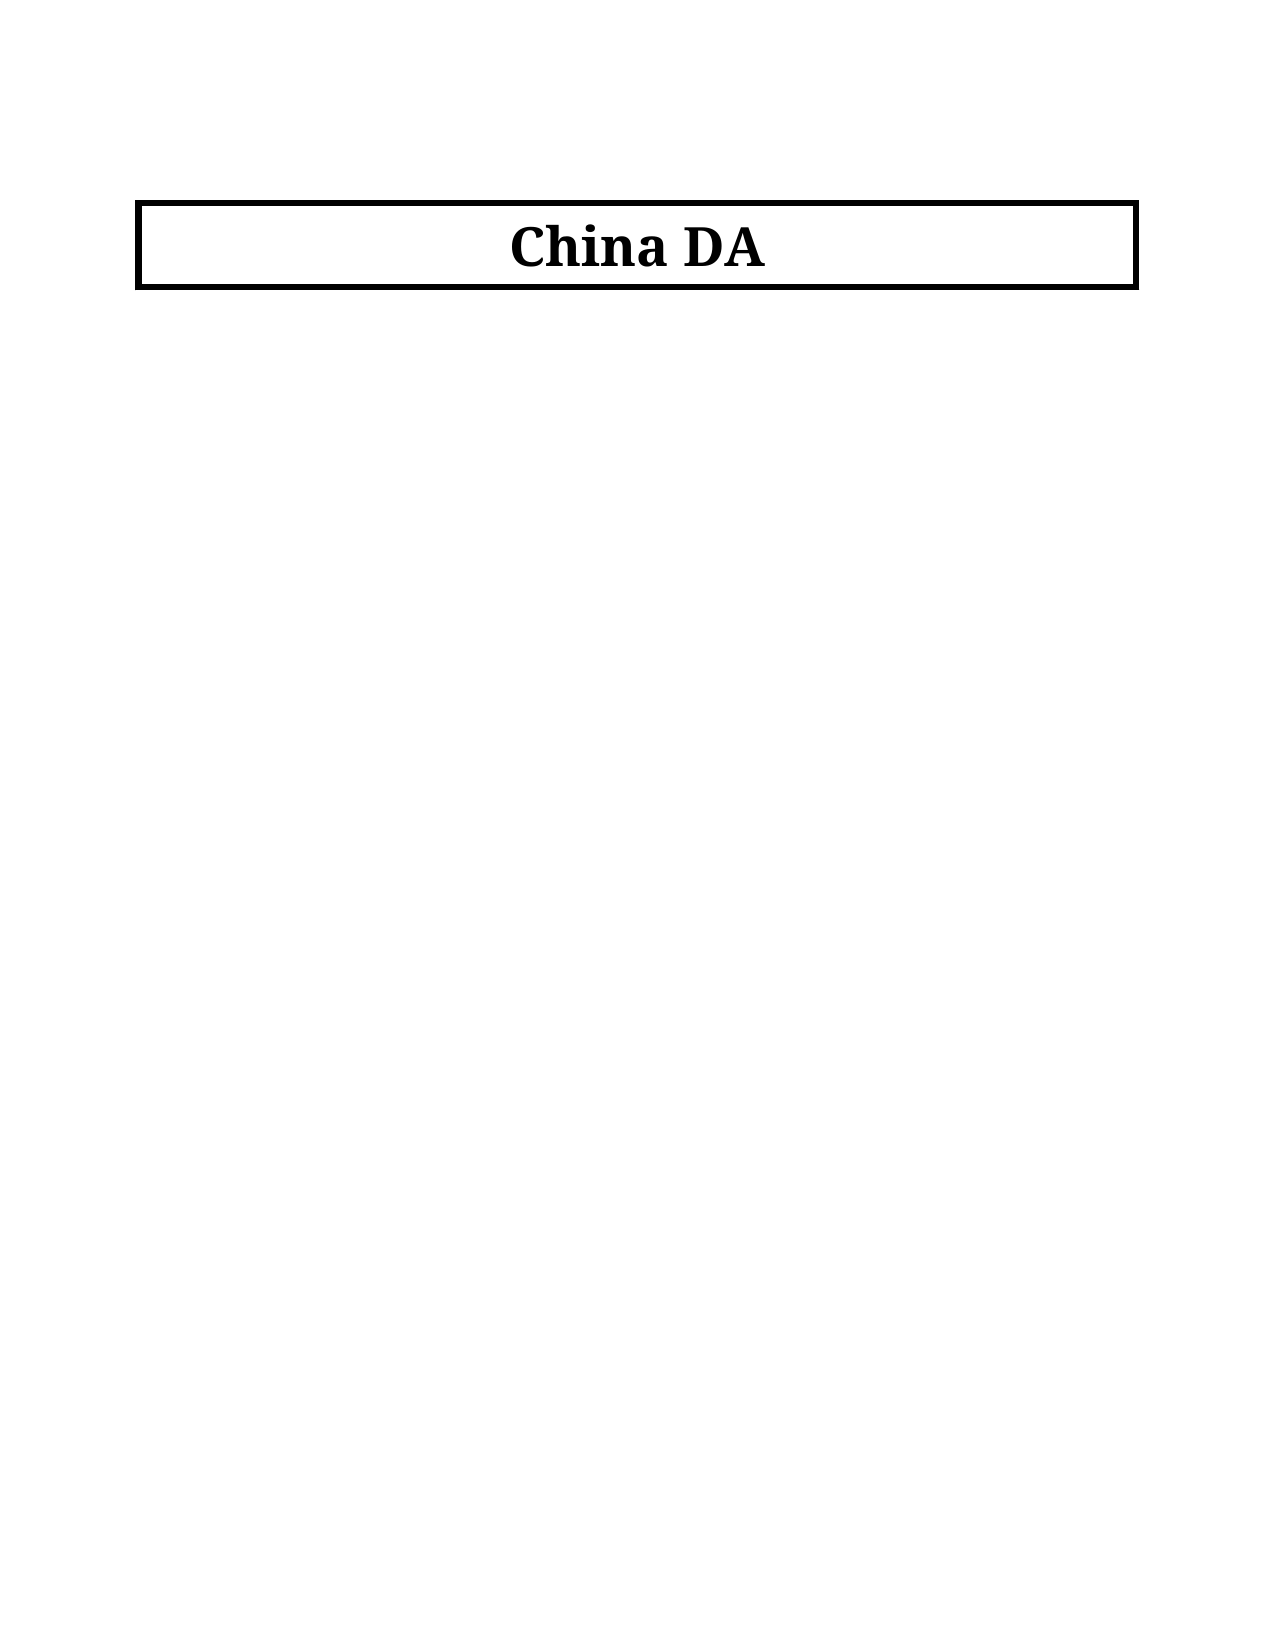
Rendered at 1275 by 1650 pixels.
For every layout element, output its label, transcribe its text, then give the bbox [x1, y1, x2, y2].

subtitle China DA [142, 206, 1133, 284]
